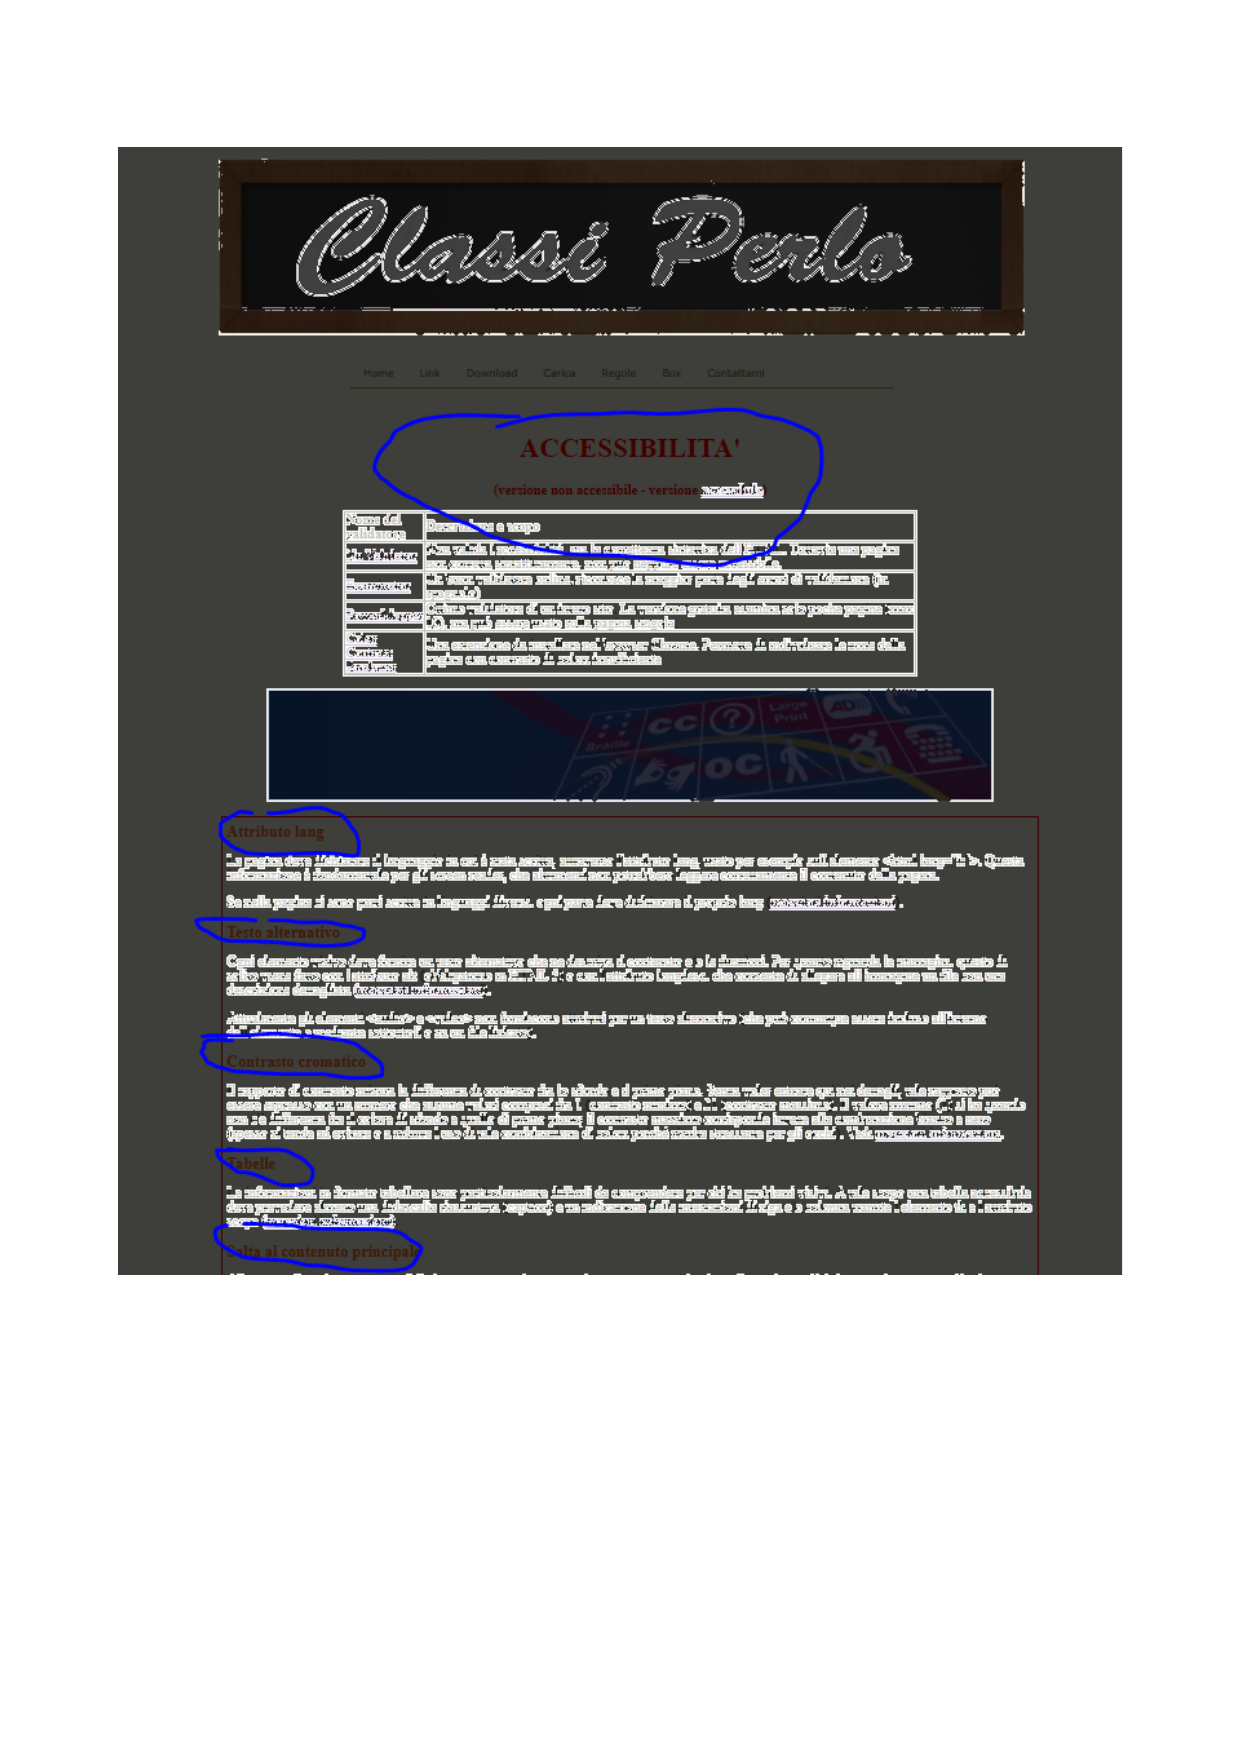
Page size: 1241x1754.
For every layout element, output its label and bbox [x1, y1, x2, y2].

picture [118, 147, 1123, 1275]
